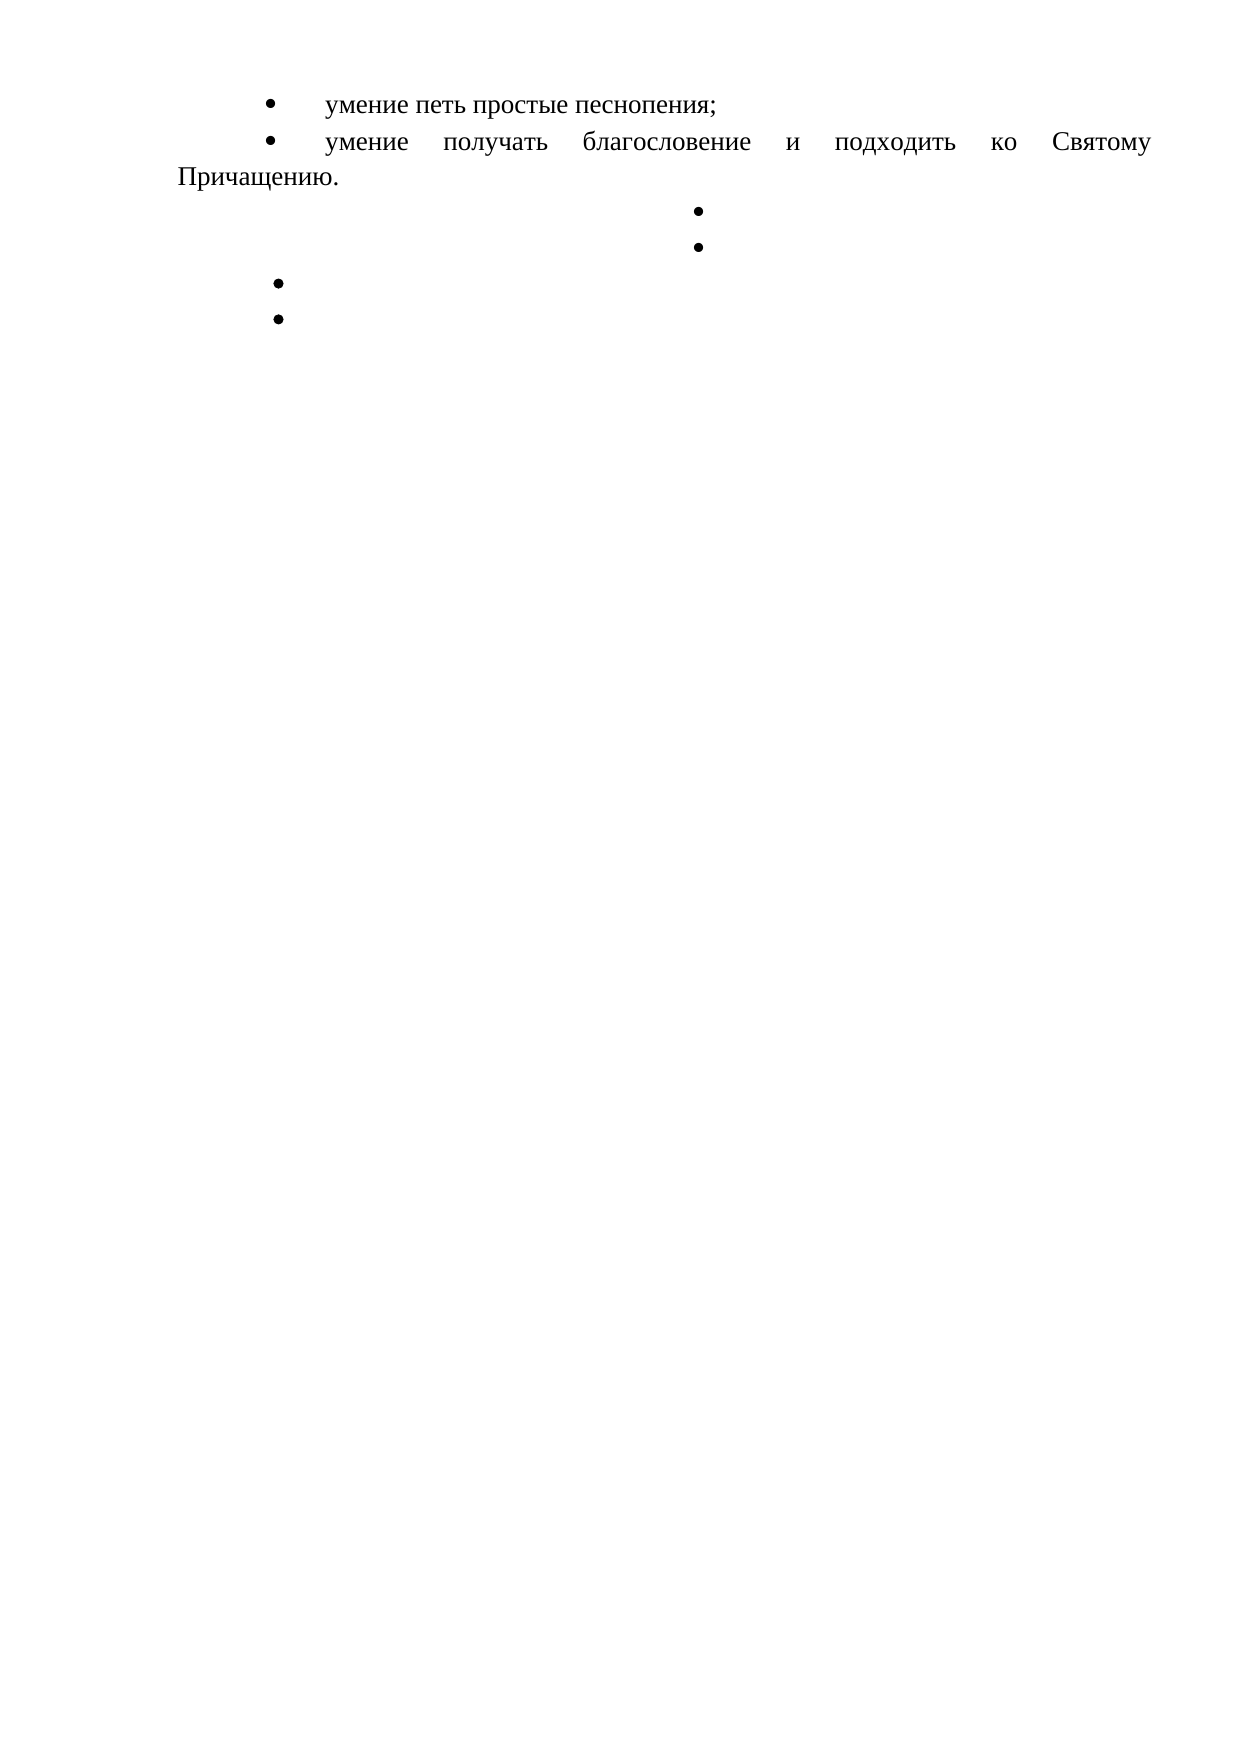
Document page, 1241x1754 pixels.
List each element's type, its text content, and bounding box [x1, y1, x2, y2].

list умение получать благословение и подходить ко Святому Причащению. [177, 124, 1152, 192]
list умение петь простые песнопения; [177, 89, 1152, 120]
